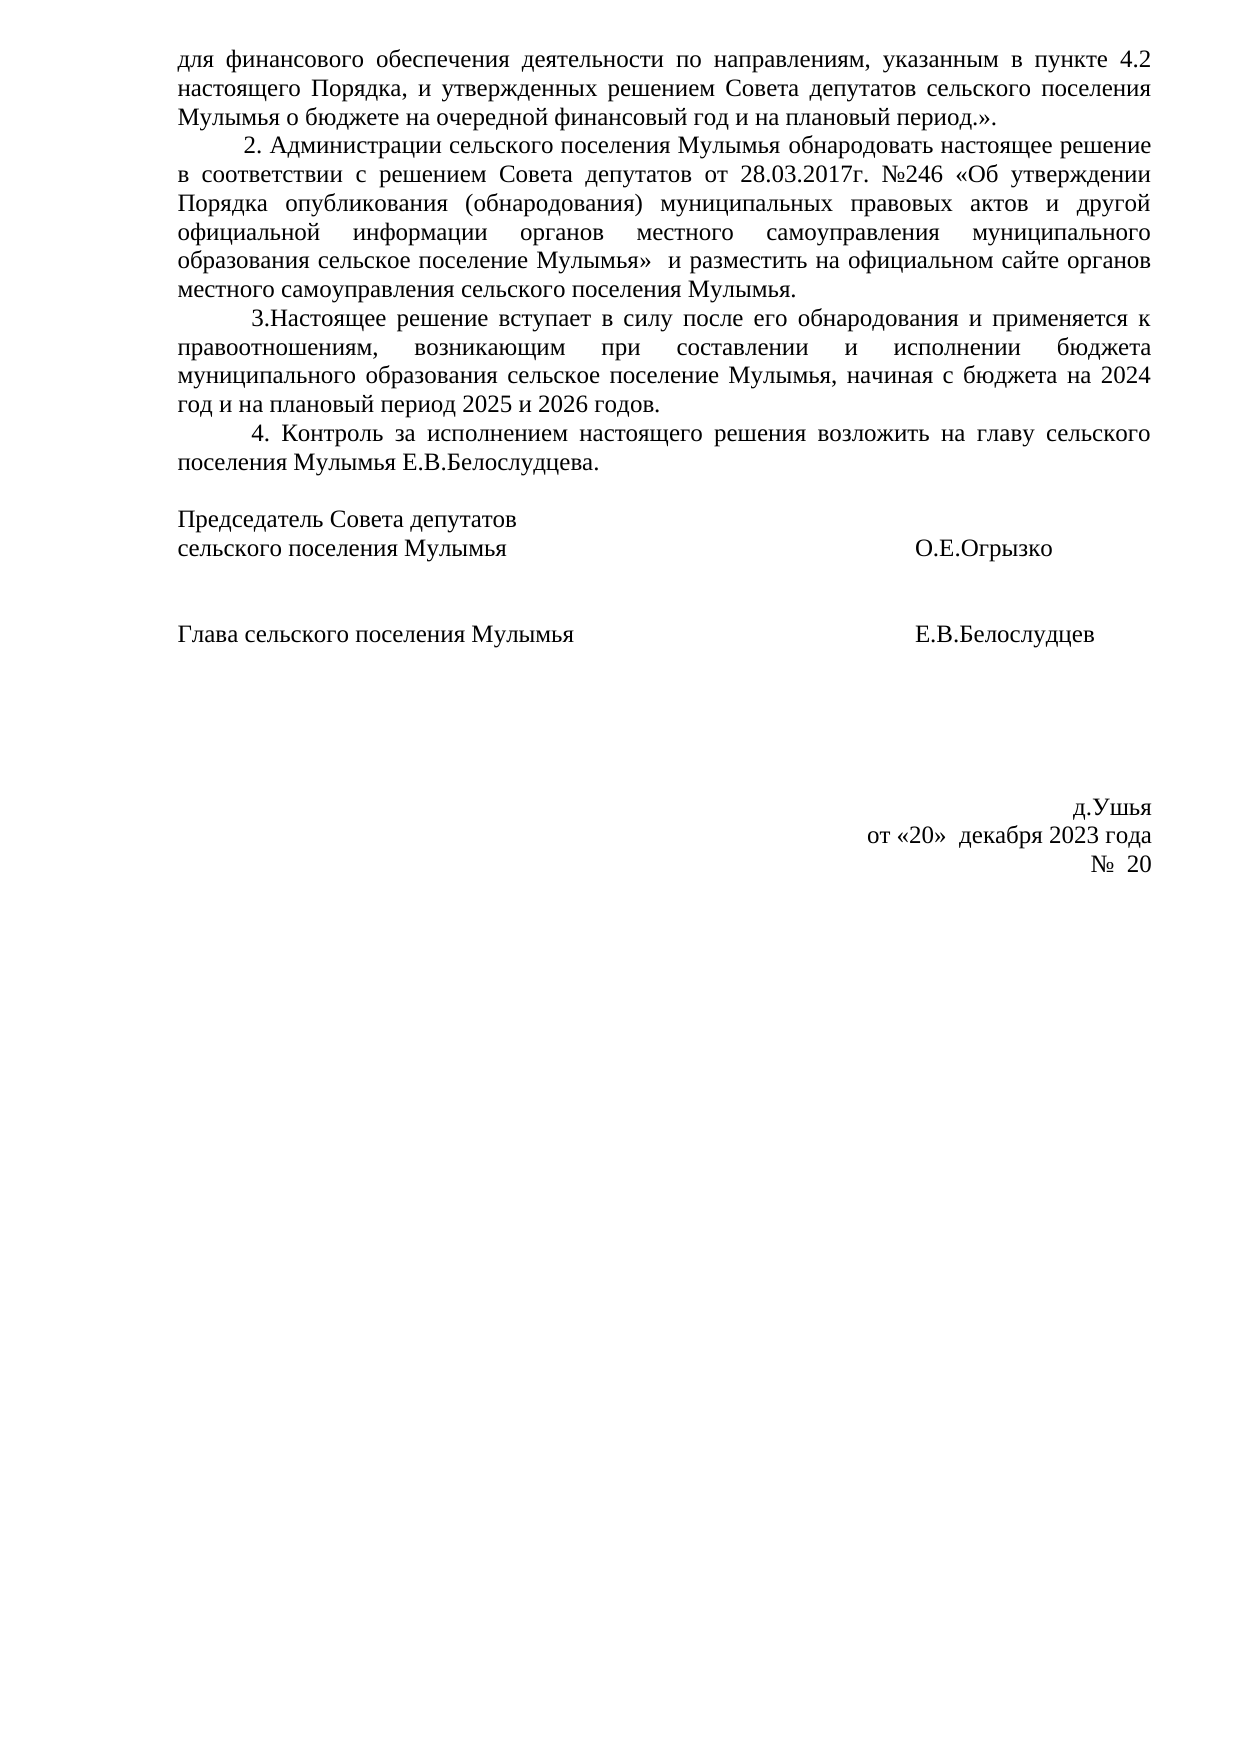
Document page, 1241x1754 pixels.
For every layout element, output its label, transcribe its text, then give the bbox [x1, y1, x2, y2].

text 2. Администрации сельского поселения Мулымья обнародовать настоящее решение в соответствии с решением Совета депутатов от 28.03.2017г. №246 «Об утверждении Порядка опубликования (обнародования) муниципальных правовых актов и другой официальной информации органов местного самоуправления муниципального образования сельское поселение Мулымья» и разместить на официальном сайте органов местного самоуправления сельского поселения Мулымья. [177, 131, 1152, 303]
text № 20 [177, 849, 1152, 878]
text 3.Настоящее решение вступает в силу после его обнародования и применяется к правоотношениям, возникающим при составлении и исполнении бюджета муниципального образования сельское поселение Мулымья, начиная с бюджета на 2024 год и на плановый период 2025 и 2026 годов. [177, 303, 1152, 418]
text от «20» декабря 2023 года [177, 821, 1152, 849]
text Глава сельского поселения Мулымья Е.В.Белослудцев [177, 619, 1152, 648]
text д.Ушья [177, 792, 1152, 821]
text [177, 44, 1152, 131]
text сельского поселения Мулымья О.Е.Огрызко [177, 533, 1152, 562]
text 4. Контроль за исполнением настоящего решения возложить на главу сельского поселения Мулымья Е.В.Белослудцева. [177, 418, 1152, 476]
text Председатель Совета депутатов [177, 504, 1152, 533]
